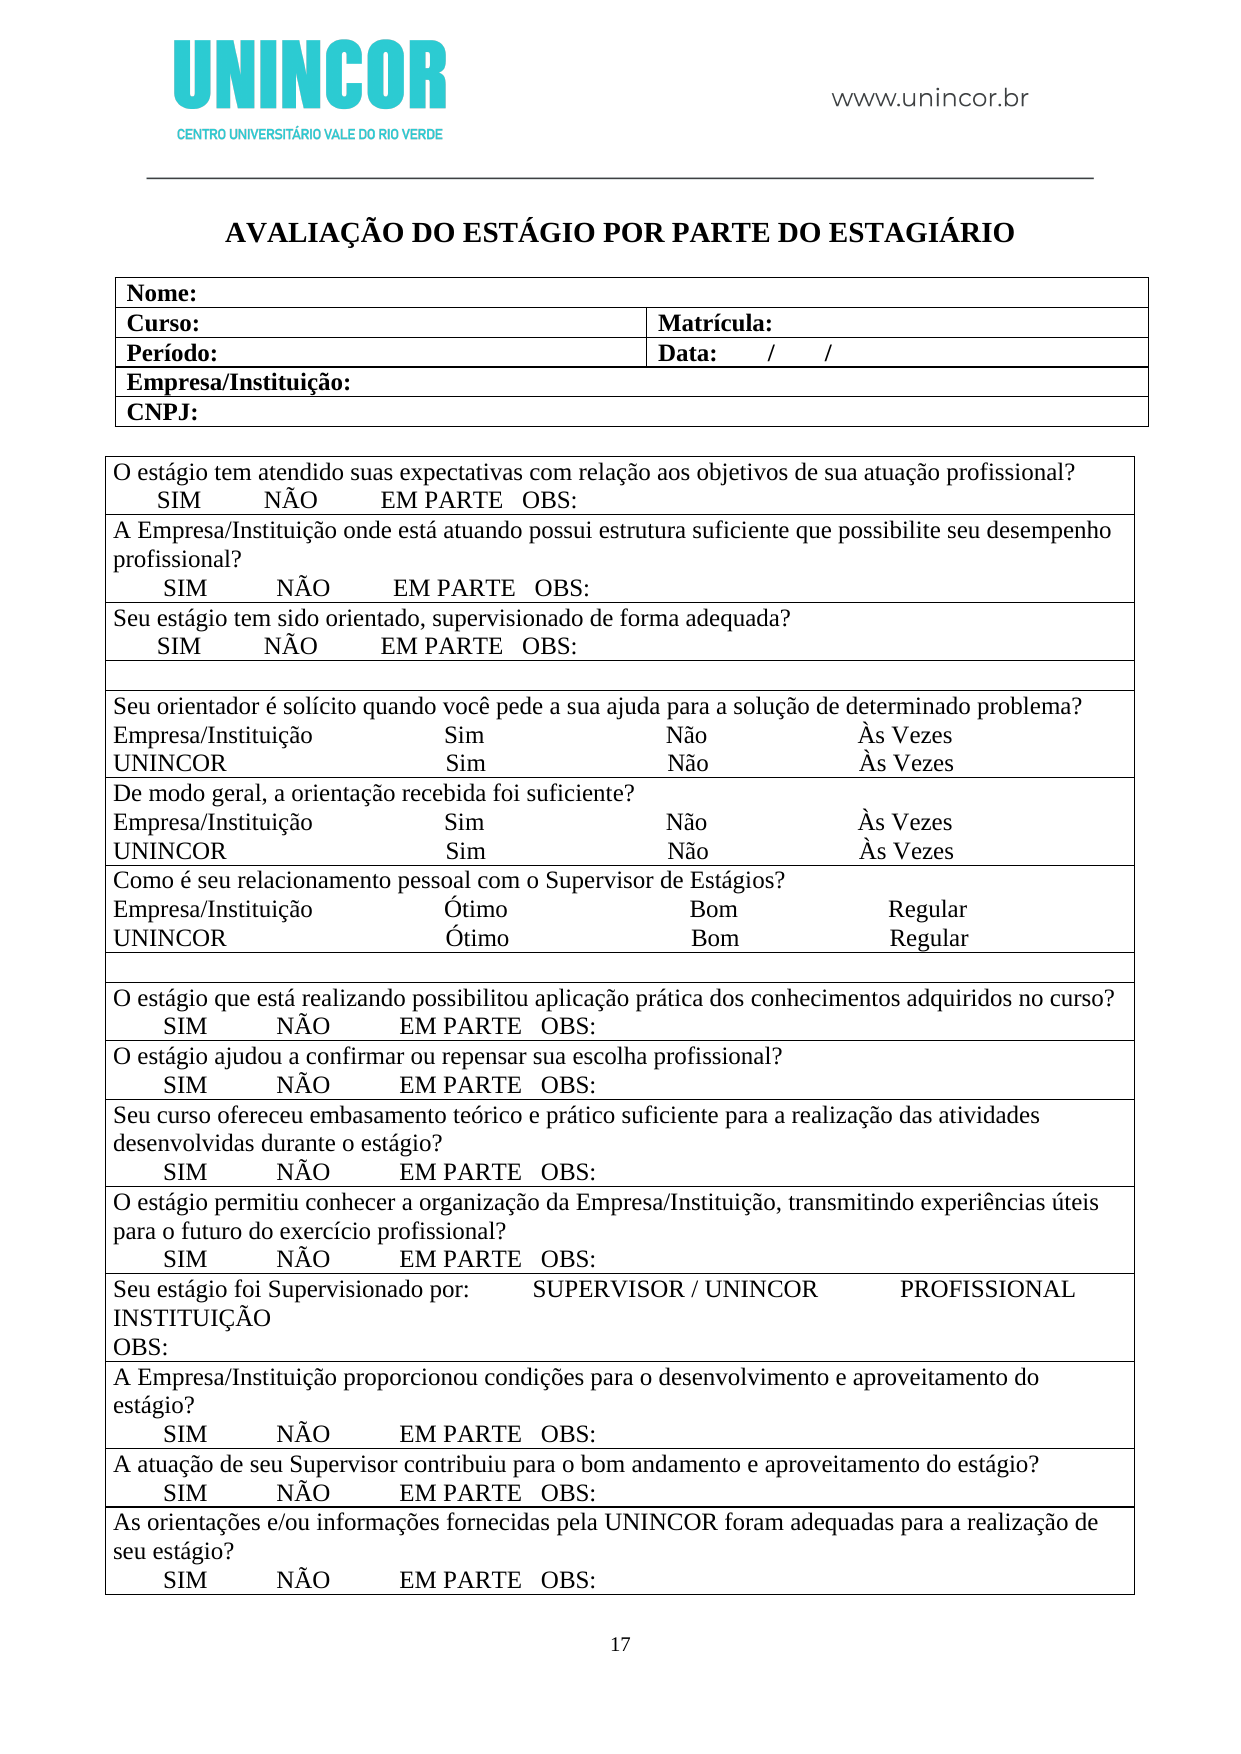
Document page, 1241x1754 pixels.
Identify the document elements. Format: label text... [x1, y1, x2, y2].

table_header O estágio tem atendido suas expectativas com relação aos objetivos de sua atuação profissional? SIM NÃO EM PARTE OBS: [106, 457, 1134, 514]
table_cell Período: [116, 338, 646, 366]
table_cell A Empresa/Instituição proporcionou condições para o desenvolvimento e aproveitamento do estágio? SIM NÃO EM PARTE OBS: [106, 1362, 1134, 1448]
table_cell Como é seu relacionamento pessoal com o Supervisor de Estágios? Empresa/Instituição Ótimo Bom Regular UNINCOR Ótimo Bom Regular [106, 866, 1134, 952]
table_cell O estágio ajudou a confirmar ou repensar sua escolha profissional? SIM NÃO EM PARTE OBS: [106, 1041, 1134, 1099]
table_cell Seu orientador é solícito quando você pede a sua ajuda para a solução de determinado problema? Empresa/Instituição Sim Não Às Vezes UNINCOR Sim Não Às Vezes [106, 691, 1134, 777]
table_cell Seu curso ofereceu embasamento teórico e prático suficiente para a realização das atividades desenvolvidas durante o estágio? SIM NÃO EM PARTE OBS: [106, 1100, 1134, 1186]
table_cell Matrícula: [647, 308, 1148, 337]
table_cell Data: / / [647, 338, 1148, 366]
table_cell [106, 953, 1134, 982]
table_cell [106, 661, 1134, 690]
table_cell A Empresa/Instituição onde está atuando possui estrutura suficiente que possibilite seu desempenho profissional? SIM NÃO EM PARTE OBS: [106, 515, 1134, 602]
table_cell Curso: [116, 308, 646, 337]
table_cell As orientações e/ou informações fornecidas pela UNINCOR foram adequadas para a realização de seu estágio? SIM NÃO : [106, 1508, 1134, 1594]
table_cell O estágio que está realizando possibilitou aplicação prática dos conhecimentos adquiridos no curso? SIM NÃO EM PARTE OBS: [106, 983, 1134, 1040]
table_cell O estágio permitiu conhecer a organização da Empresa/Instituição, transmitindo experiências úteis para o futuro do exercício profissional? SIM NÃO EM PARTE OBS: [106, 1187, 1134, 1273]
table_cell Seu estágio tem sido orientado, supervisionado de forma adequada? SIM NÃO EM PARTE OBS: [106, 603, 1134, 660]
table_header Nome: [116, 278, 1148, 307]
table_cell CNPJ: [116, 397, 1148, 426]
table_cell Empresa/Instituição: [116, 368, 1148, 396]
table_cell A atuação de seu Supervisor contribuiu para o bom andamento e aproveitamento do estágio? SIM NÃO : [106, 1449, 1134, 1506]
picture [0, 0, 1240, 258]
table_cell De modo geral, a orientação recebida foi suficiente? Empresa/Instituição Sim Não Às Vezes UNINCOR Sim Não Às Vezes [106, 778, 1134, 864]
table_cell Seu estágio foi Supervisionado por: SUPERVISOR / UNINCOR PROFISSIONAL INSTITUIÇÃO OBS: [106, 1274, 1134, 1361]
subtitle AVALIAÇÃO DO ESTÁGIO POR PARTE DO ESTAGIÁRIO [177, 215, 1063, 248]
